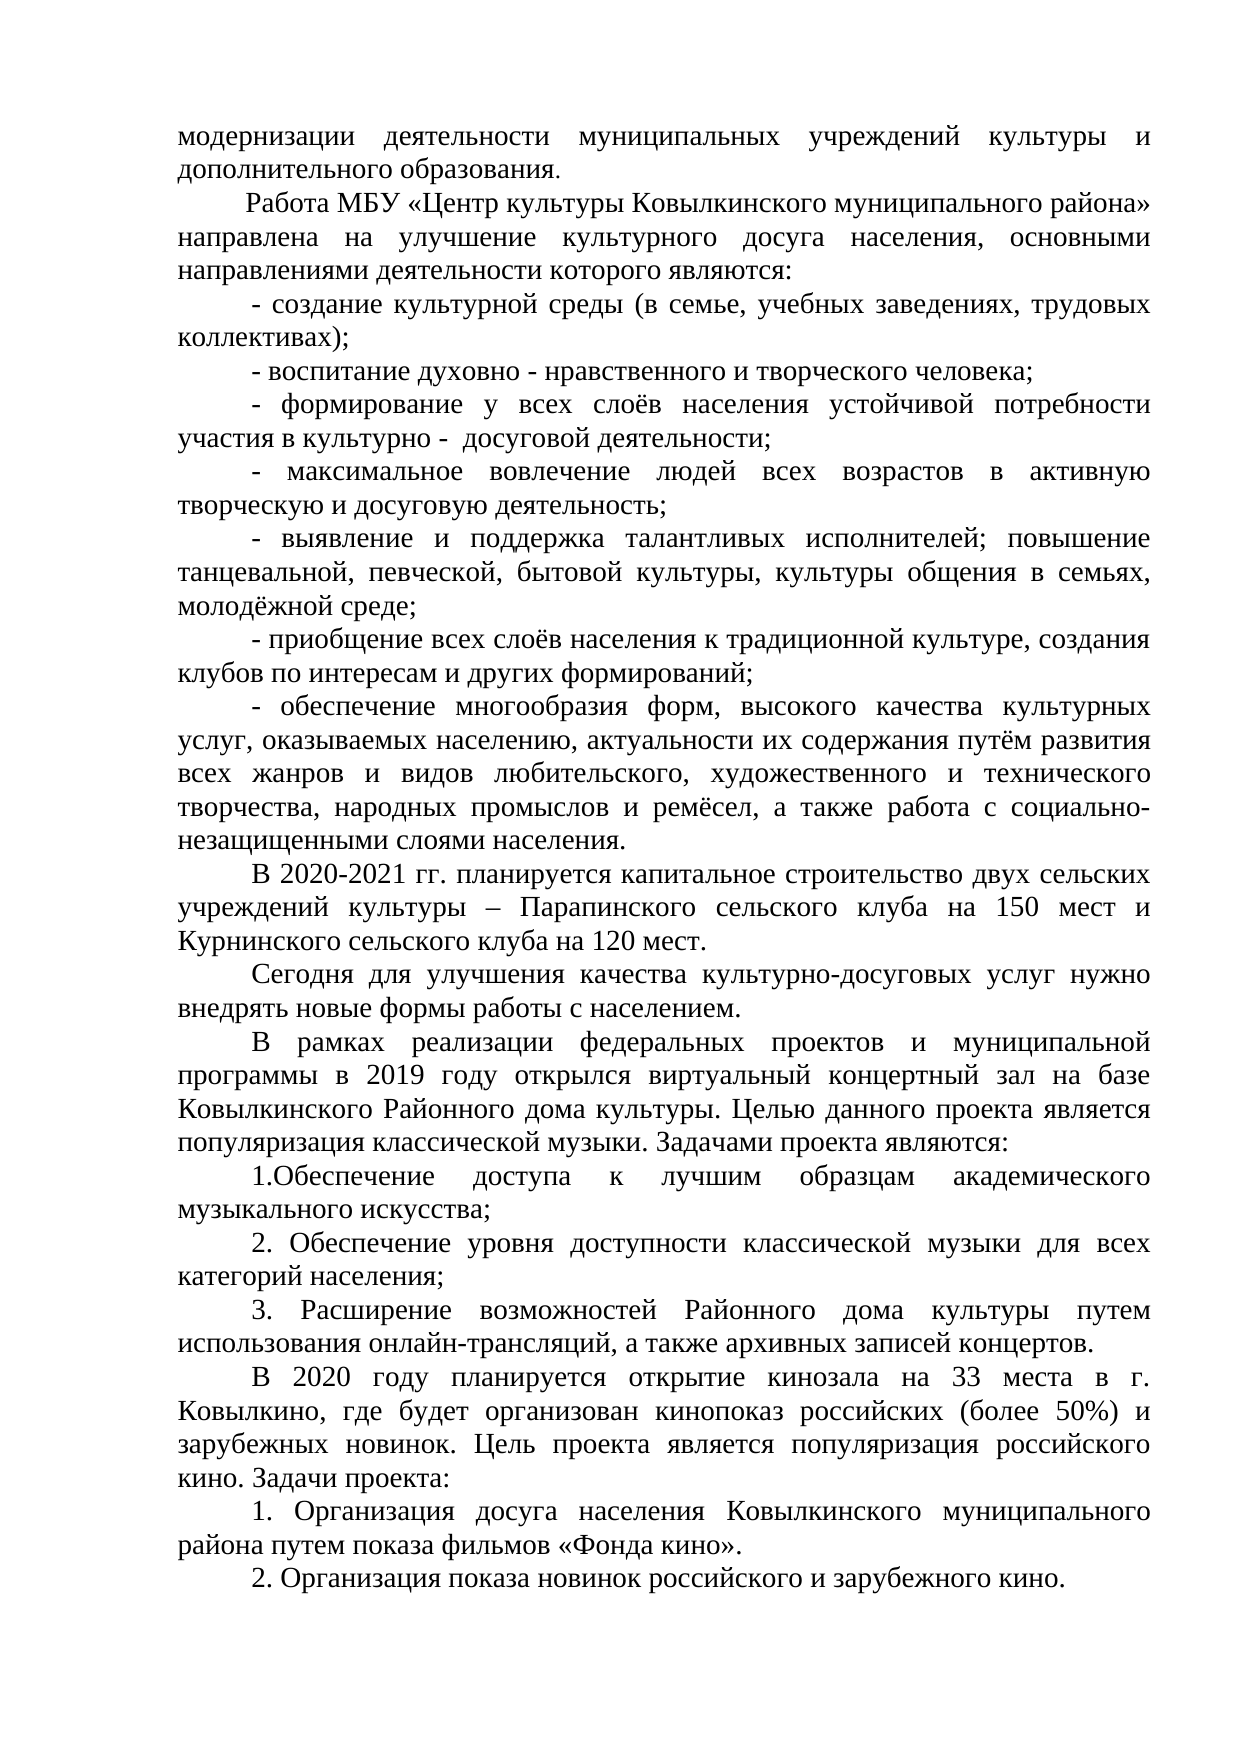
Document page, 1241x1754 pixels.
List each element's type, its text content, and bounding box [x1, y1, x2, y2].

text - обеспечение многообразия форм, высокого качества культурных услуг, оказываемых населению, актуальности их содержания путём развития всех жанров и видов любительского, художественного и технического творчества, народных промыслов и ремёсел, а также работа с социально-незащищенными слоями населения. [177, 688, 1152, 856]
text 1.Обеспечение доступа к лучшим образцам академического музыкального искусства; [177, 1158, 1152, 1225]
text - выявление и поддержка талантливых исполнителей; повышение танцевальной, певческой, бытовой культуры, культуры общения в семьях, молодёжной среде; [177, 521, 1152, 621]
text - приобщение всех слоёв населения к традиционной культуре, создания клубов по интересам и других формирований; [177, 621, 1152, 688]
text В рамках реализации федеральных проектов и муниципальной программы в 2019 году открылся виртуальный концертный зал на базе Ковылкинского Районного дома культуры. Целью данного проекта является популяризация классической музыки. Задачами проекта являются: [177, 1024, 1152, 1158]
text 2. Организация показа новинок российского и зарубежного кино. [177, 1560, 1152, 1594]
text 1. Организация досуга населения Ковылкинского муниципального района путем показа фильмов «Фонда кино». [177, 1493, 1152, 1560]
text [177, 118, 1152, 185]
text Сегодня для улучшения качества культурно-досуговых услуг нужно внедрять новые формы работы с населением. [177, 957, 1152, 1024]
text В 2020-2021 гг. планируется капитальное строительство двух сельских учреждений культуры – Парапинского сельского клуба на 150 мест и Курнинского сельского клуба на 120 мест. [177, 856, 1152, 957]
text 3. Расширение возможностей Районного дома культуры путем использования онлайн-трансляций, а также архивных записей концертов. [177, 1292, 1152, 1359]
text - воспитание духовно - нравственного и творческого человека; [177, 353, 1152, 386]
text - максимальное вовлечение людей всех возрастов в активную творческую и досуговую деятельность; [177, 453, 1152, 521]
text - создание культурной среды (в семье, учебных заведениях, трудовых коллективах); [177, 286, 1152, 353]
text 2. Обеспечение уровня доступности классической музыки для всех категорий населения; [177, 1225, 1152, 1292]
text В 2020 году планируется открытие кинозала на 33 места в г. Ковылкино, где будет организован кинопоказ российских (более 50%) и зарубежных новинок. Цель проекта является популяризация российского кино. Задачи проекта: [177, 1359, 1152, 1493]
text - формирование у всех слоёв населения устойчивой потребности участия в культурно - досуговой деятельности; [177, 386, 1152, 453]
text Работа МБУ «Центр культуры Ковылкинского муниципального района» направлена на улучшение культурного досуга населения, основными направлениями деятельности которого являются: [177, 185, 1152, 286]
